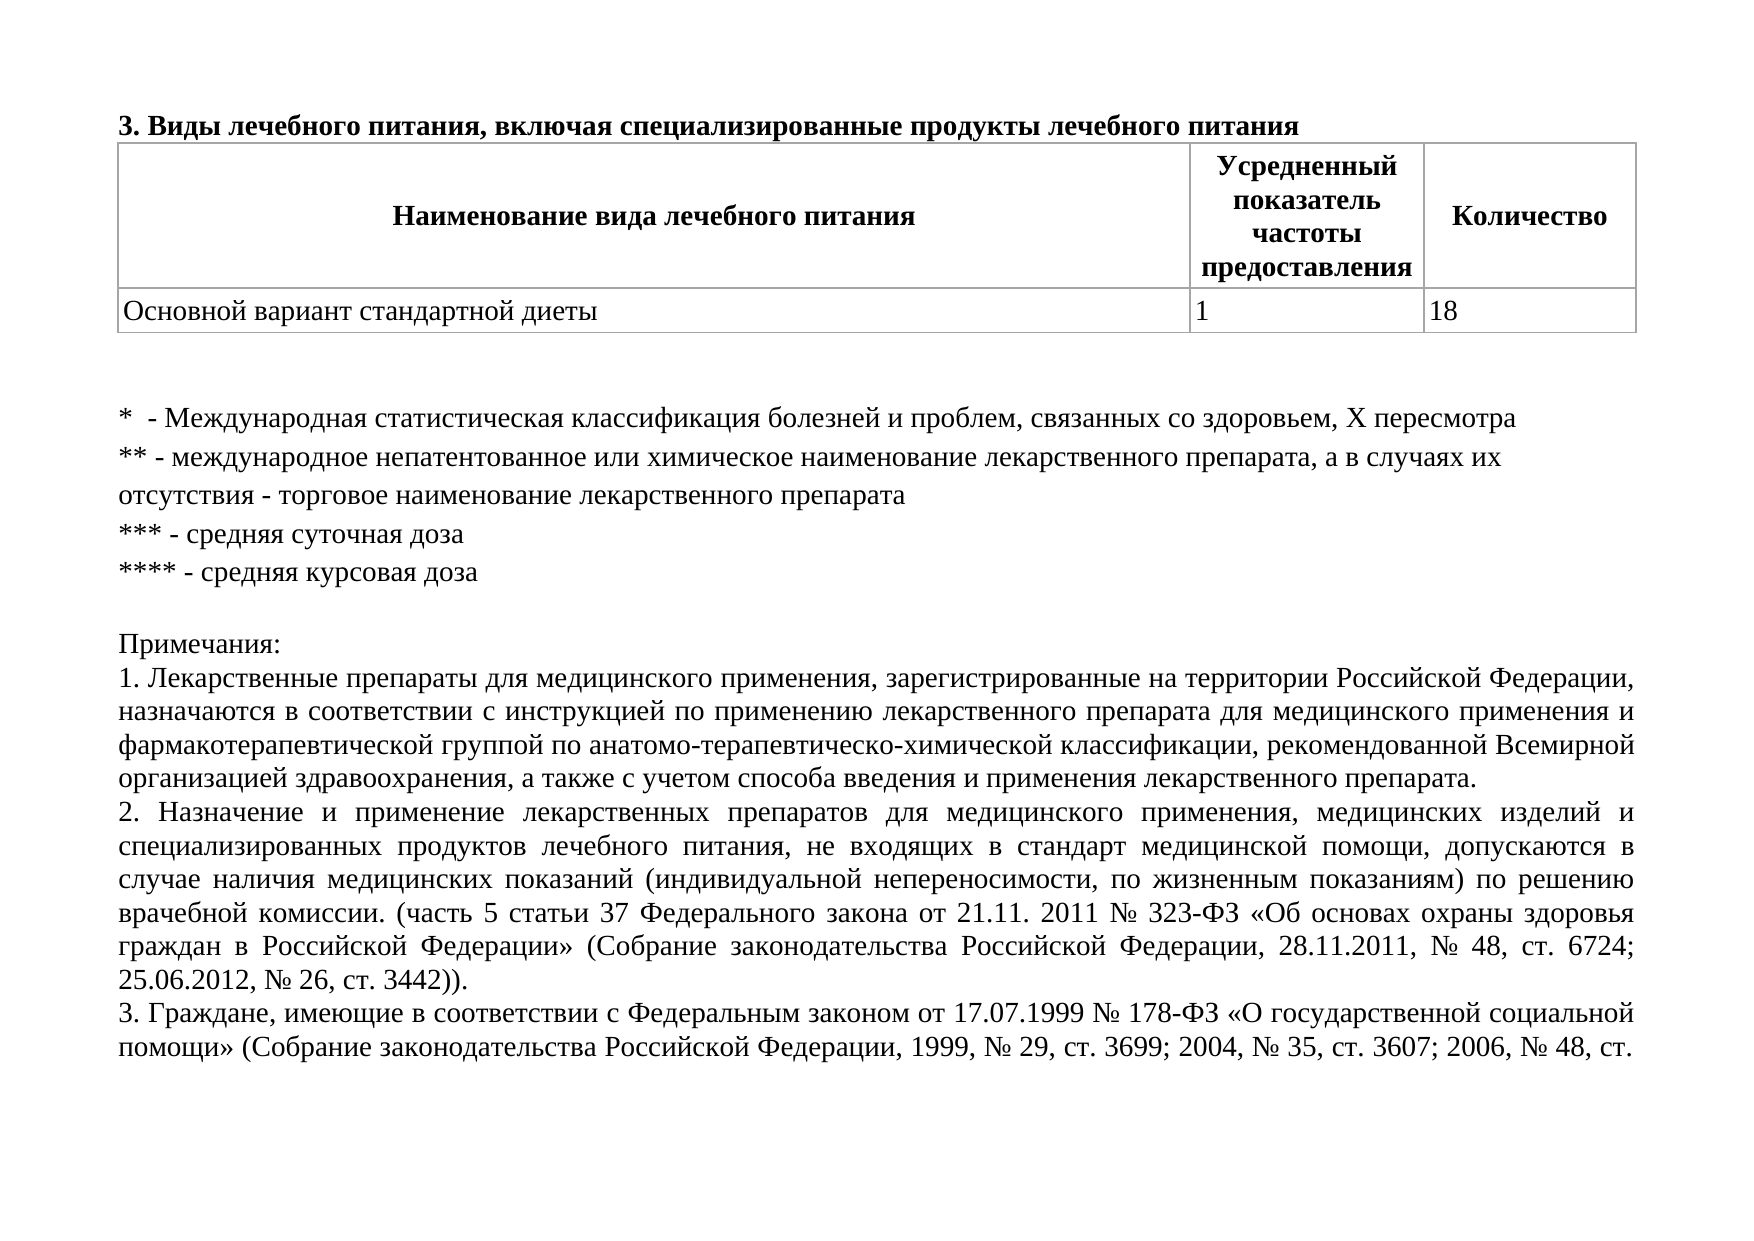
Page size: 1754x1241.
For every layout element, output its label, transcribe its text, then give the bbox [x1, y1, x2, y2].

table_cell 1 [1191, 289, 1423, 332]
table_header Усредненный показатель частоты предоставления [1191, 144, 1423, 287]
table_header Наименование вида лечебного питания [119, 144, 1189, 287]
text *** - средняя суточная доза [118, 516, 1636, 549]
text Примечания: [118, 626, 1636, 660]
text **** - средняя курсовая доза [118, 554, 1636, 588]
table_cell 18 [1425, 289, 1635, 332]
text 3. Виды лечебного питания, включая специализированные продукты лечебного питания [118, 108, 1636, 142]
text 1. Лекарственные препараты для медицинского применения, зарегистрированные на территории Российской Федерации, назначаются в соответствии с инструкцией по применению лекарственного препарата для медицинского применения и фармакотерапевтической группой по анатомо-терапевтическо-химической классификации, рекомендованной Всемирной организацией здравоохранения, а также с учетом способа введения и применения лекарственного препарата. [118, 660, 1636, 794]
table_header Количество [1425, 144, 1635, 287]
text 2. Назначение и применение лекарственных препаратов для медицинского применения, медицинских изделий и специализированных продуктов лечебного питания, не входящих в стандарт медицинской помощи, допускаются в случае наличия медицинских показаний (индивидуальной непереносимости, по жизненным показаниям) по решению врачебной комиссии. (часть 5 статьи 37 Федерального закона от 21.11. 2011 № 323-ФЗ «Об основах охраны здоровья граждан в Российской Федерации» (Собрание законодательства Российской Федерации, 28.11.2011, № 48, ст. 6724; 25.06.2012, № 26, ст. 3442)). [118, 794, 1636, 995]
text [118, 995, 1636, 1062]
table_cell Основной вариант стандартной диеты [119, 289, 1189, 332]
text ** - международное непатентованное или химическое наименование лекарственного препарата, а в случаях их отсутствия - торговое наименование лекарственного препарата [118, 439, 1636, 511]
text * - Международная статистическая классификация болезней и проблем, связанных со здоровьем, Х пересмотра [118, 400, 1636, 434]
